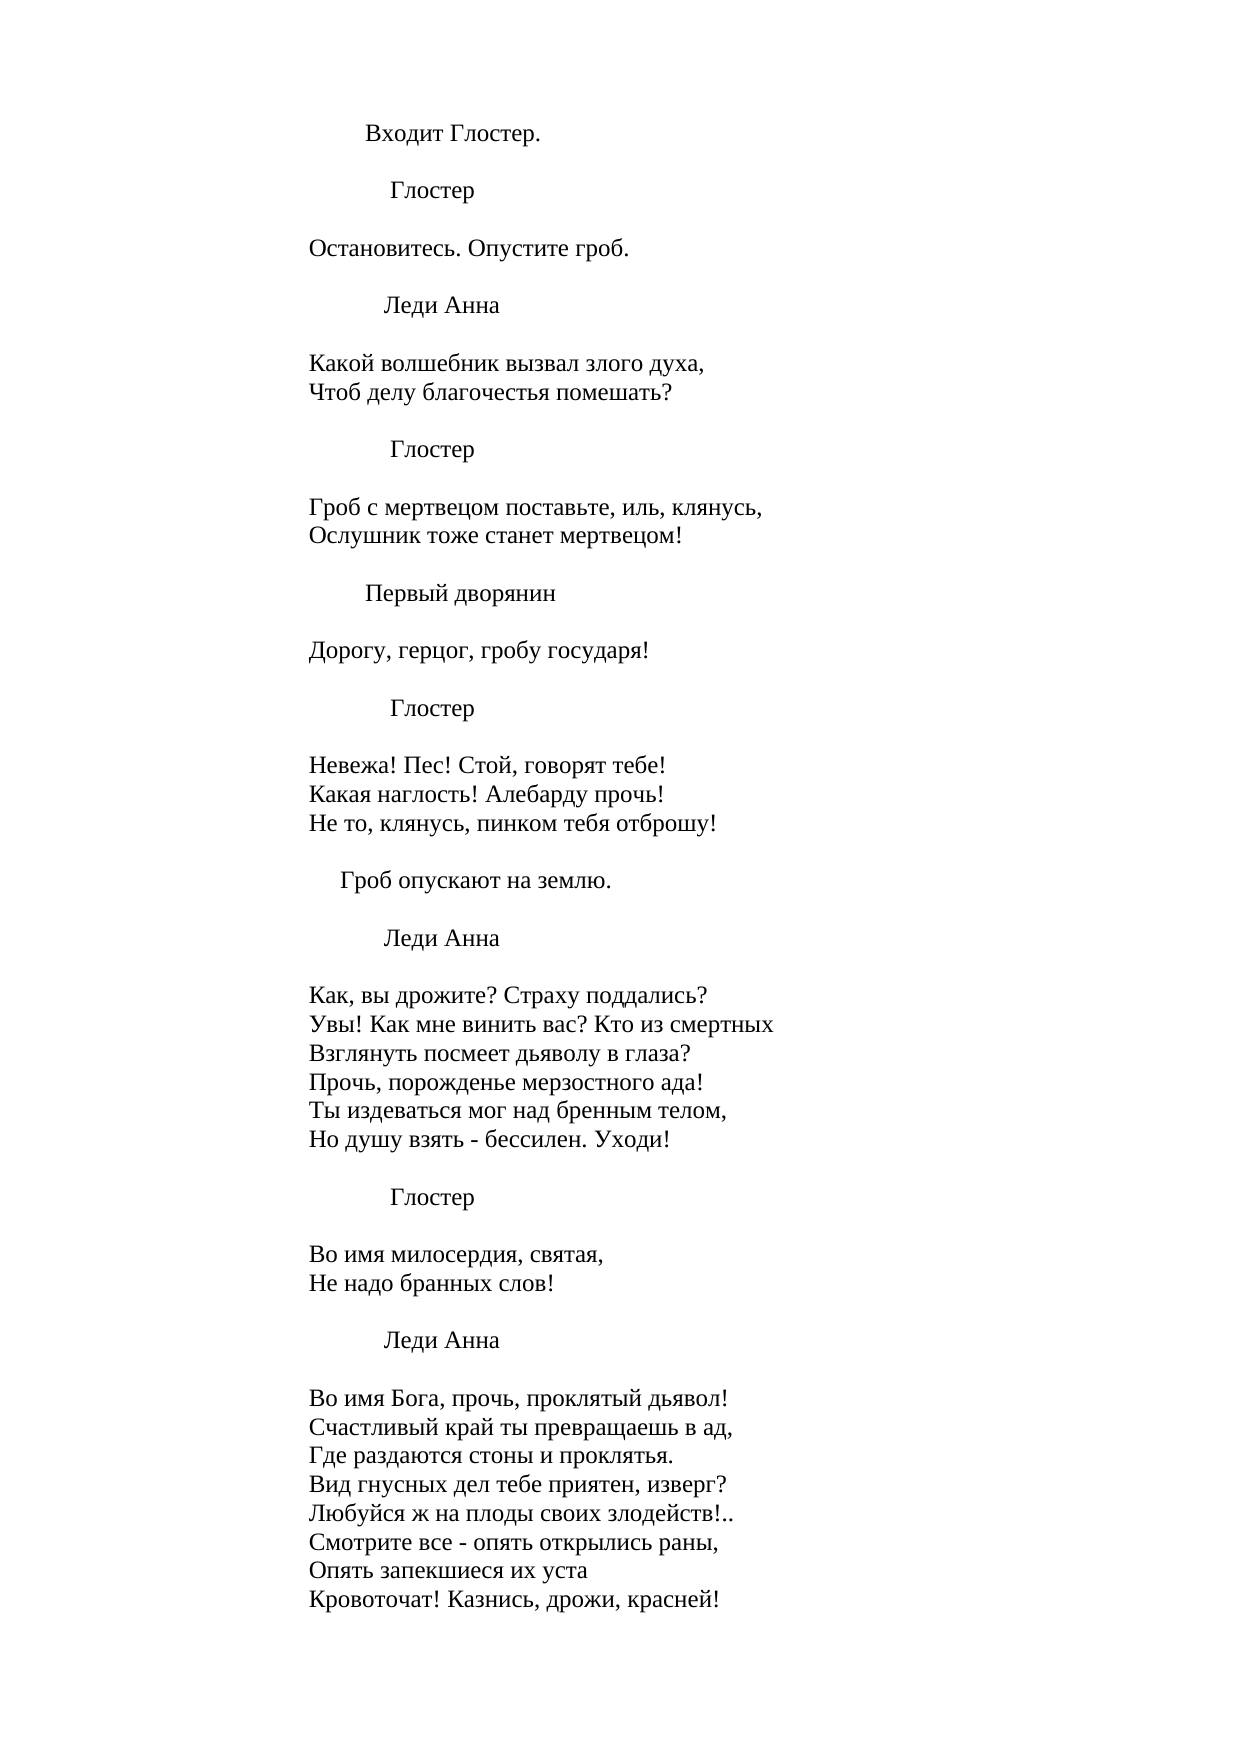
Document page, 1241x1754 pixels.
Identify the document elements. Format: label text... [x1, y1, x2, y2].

text Счастливый край ты превращаешь в ад, [177, 1412, 1152, 1441]
text Невежа! Пес! Стой, говорят тебе! [177, 751, 1152, 779]
text Глостер [177, 1182, 1152, 1211]
text Глостер [177, 693, 1152, 722]
text Входит Глостер. [177, 118, 1152, 147]
text Во имя милосердия, святая, [177, 1239, 1152, 1268]
text Гроб опускают на землю. [177, 866, 1152, 894]
text Не то, клянусь, пинком тебя отброшу! [177, 808, 1152, 837]
text Увы! Как мне винить вас? Кто из смертных [177, 1009, 1152, 1038]
text Не надо бранных слов! [177, 1268, 1152, 1297]
text Но душу взять - бессилен. Уходи! [177, 1124, 1152, 1153]
text Остановитесь. Опустите гроб. [177, 233, 1152, 262]
text Вид гнусных дел тебе приятен, изверг? [177, 1469, 1152, 1498]
text Ослушник тоже станет мертвецом! [177, 521, 1152, 549]
text Кровоточат! Казнись, дрожи, красней! [177, 1584, 1152, 1613]
text Опять запекшиеся их уста [177, 1556, 1152, 1584]
text Как, вы дрожите? Страху поддались? [177, 981, 1152, 1009]
text Леди Анна [177, 291, 1152, 319]
text Во имя Бога, прочь, проклятый дьявол! [177, 1383, 1152, 1412]
text Ты издеваться мог над бренным телом, [177, 1096, 1152, 1124]
text Прочь, порожденье мерзостного ада! [177, 1067, 1152, 1096]
text Леди Анна [177, 923, 1152, 952]
text Глостер [177, 434, 1152, 463]
text Взглянуть посмеет дьяволу в глаза? [177, 1038, 1152, 1067]
text Чтоб делу благочестья помешать? [177, 377, 1152, 406]
text Любуйся ж на плоды своих злодейств!.. [177, 1498, 1152, 1527]
text Где раздаются стоны и проклятья. [177, 1441, 1152, 1469]
text Леди Анна [177, 1326, 1152, 1354]
text Первый дворянин [177, 578, 1152, 607]
text Смотрите все - опять открылись раны, [177, 1527, 1152, 1556]
text Гроб с мертвецом поставьте, иль, клянусь, [177, 492, 1152, 521]
text Какая наглость! Алебарду прочь! [177, 779, 1152, 808]
text Глостер [177, 176, 1152, 204]
text Дорогу, герцог, гробу государя! [177, 636, 1152, 664]
text Какой волшебник вызвал злого духа, [177, 348, 1152, 377]
